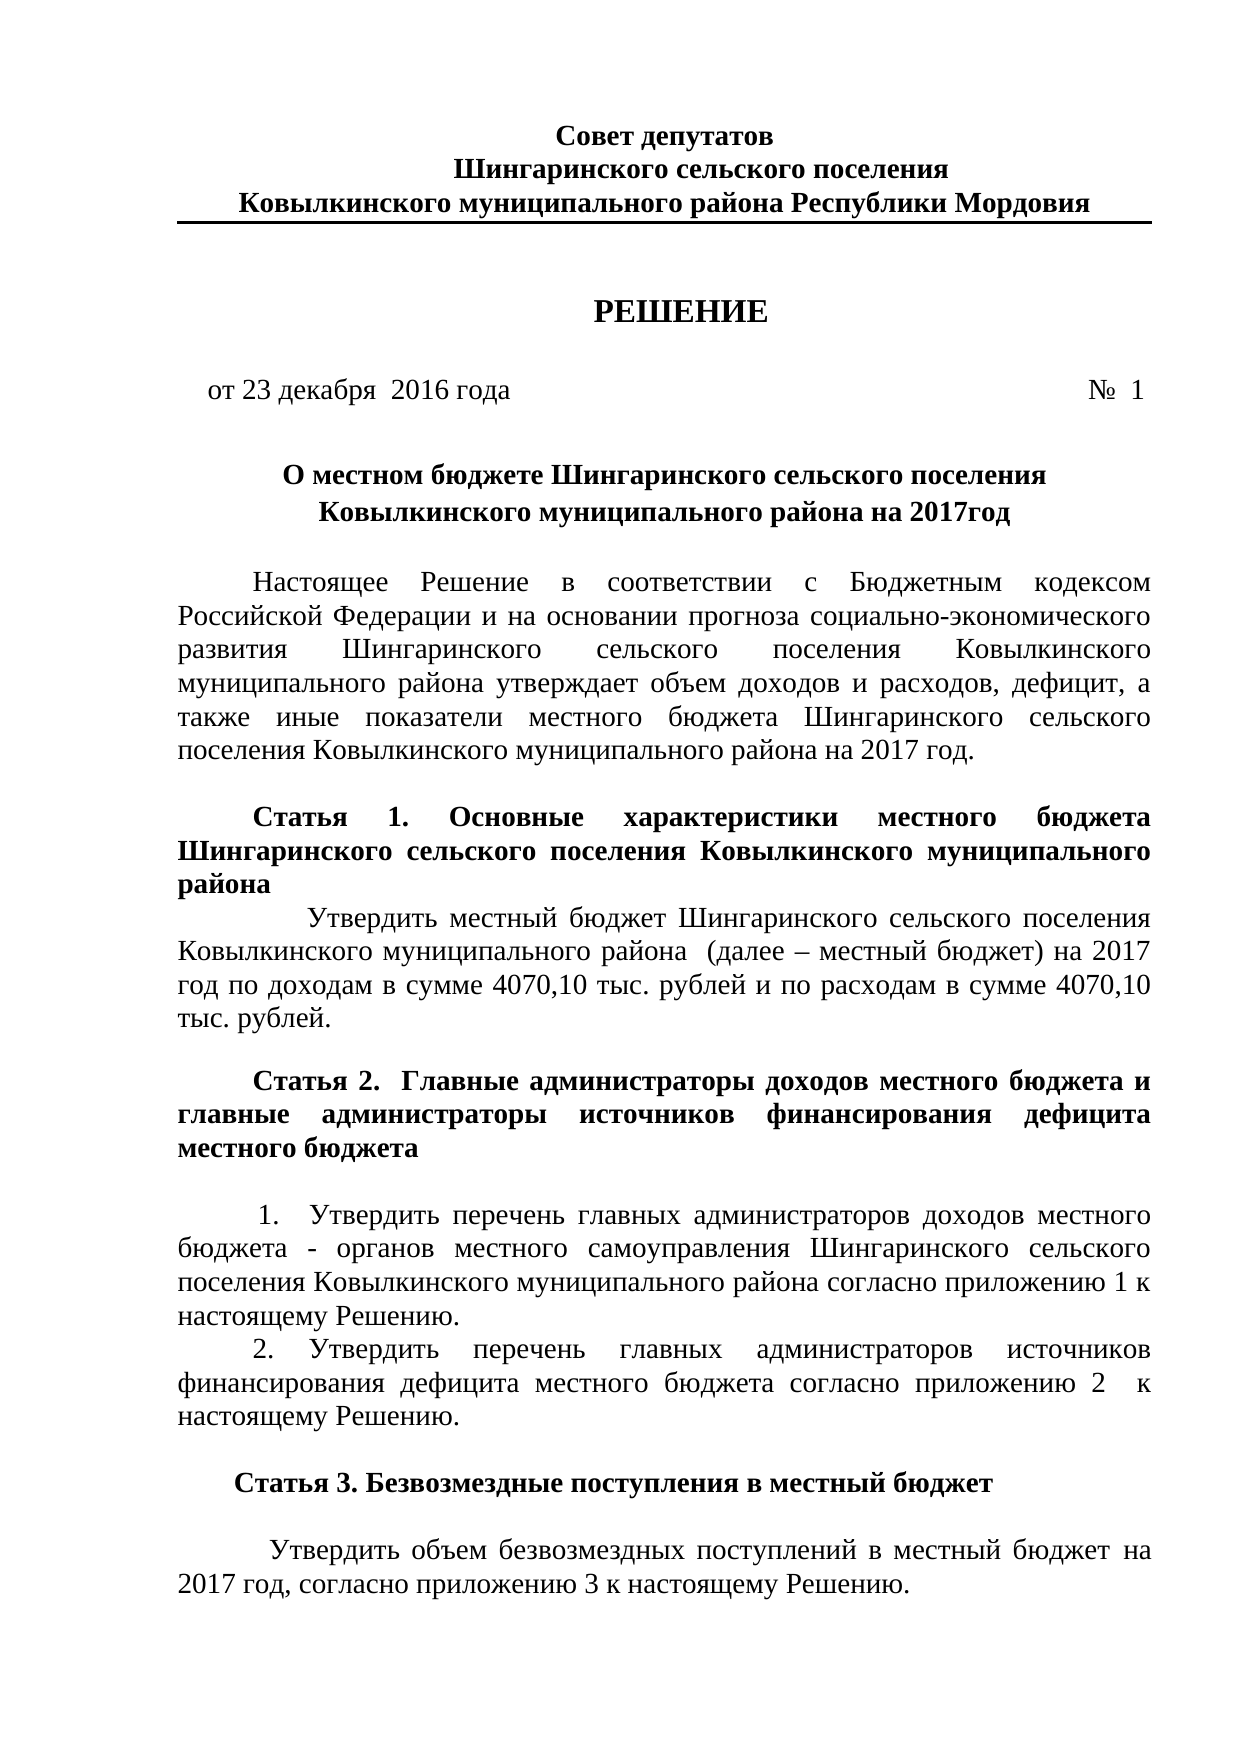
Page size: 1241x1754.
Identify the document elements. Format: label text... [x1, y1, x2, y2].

text 1. Утвердить перечень главных администраторов доходов местного бюджета - органов местного самоуправления Шингаринского сельского поселения Ковылкинского муниципального района согласно приложению 1 к настоящему Решению. [177, 1197, 1152, 1331]
text Статья 2. Главные администраторы доходов местного бюджета и главные администраторы источников финансирования дефицита местного бюджета [177, 1063, 1152, 1163]
table_header № 1 [722, 373, 1190, 424]
text О местном бюджете Шингаринского сельского поселения Ковылкинского муниципального района на 2017год [177, 457, 1152, 528]
text Утвердить местный бюджет Шингаринского сельского поселения Ковылкинского муниципального района (далее – местный бюджет) на 2017 год по доходам в сумме 4070,10 тыс. рублей и по расходам в сумме 4070,10 тыс. рублей. [177, 900, 1152, 1034]
text Шингаринского сельского поселения [251, 152, 1152, 185]
text 2. Утвердить перечень главных администраторов источников финансирования дефицита местного бюджета согласно приложению 2 к настоящему Решению. [177, 1331, 1152, 1432]
text Статья 1. Основные характеристики местного бюджета Шингаринского сельского поселения Ковылкинского муниципального района [177, 799, 1152, 900]
table_header от 23 декабря 2016 года [196, 373, 722, 424]
text Ковылкинского муниципального района Республики Мордовия [177, 185, 1152, 221]
text Утвердить объем безвозмездных поступлений в местный бюджет на 2017 год, согласно приложению 3 к настоящему Решению. [177, 1532, 1152, 1599]
text РЕШЕНИЕ [177, 291, 1152, 329]
text Настоящее Решение в соответствии с Бюджетным кодексом Российской Федерации и на основании прогноза социально-экономического развития Шингаринского сельского поселения Ковылкинского муниципального района утверждает объем доходов и расходов, дефицит, а также иные показатели местного бюджета Шингаринского сельского поселения Ковылкинского муниципального района на 2017 год. [177, 564, 1152, 766]
text Совет депутатов [177, 118, 1152, 152]
text Статья 3. Безвозмездные поступления в местный бюджет [177, 1465, 1152, 1499]
